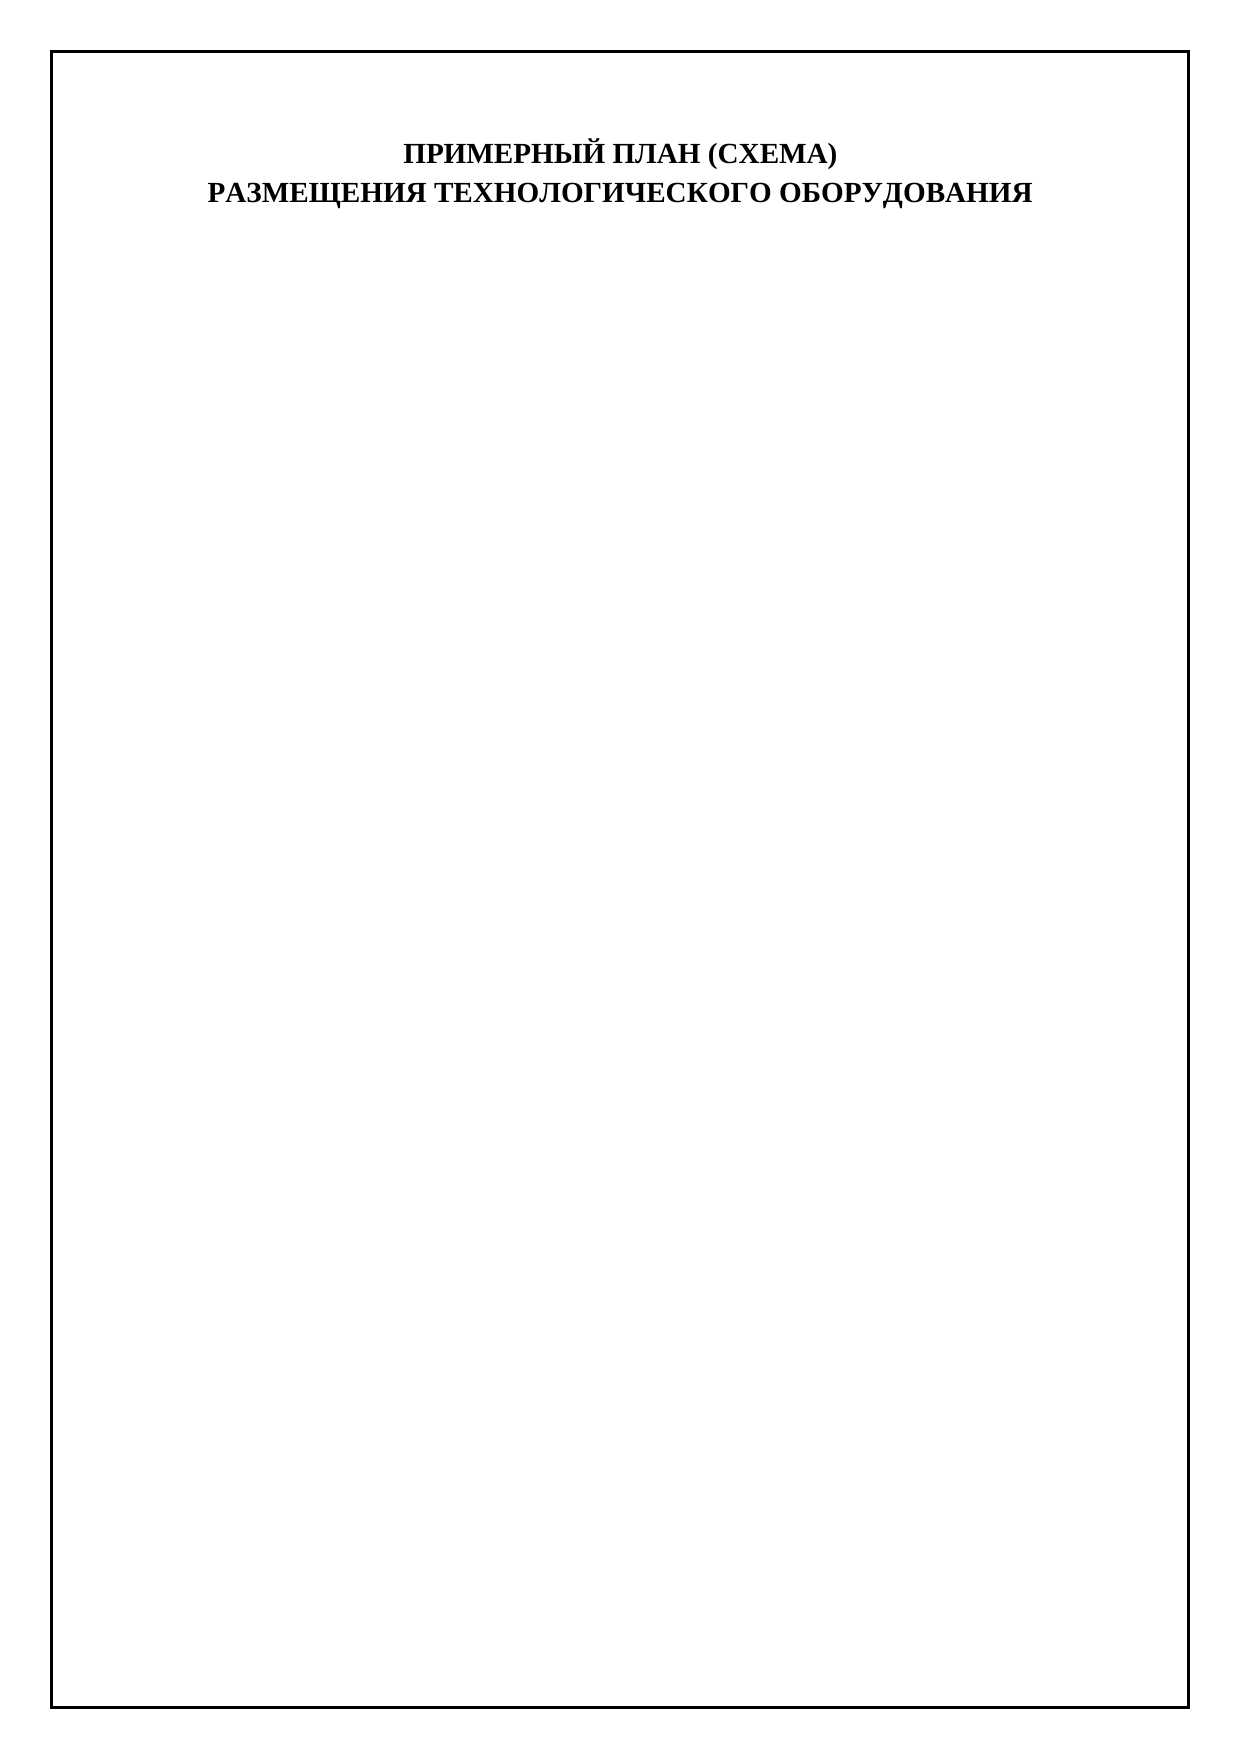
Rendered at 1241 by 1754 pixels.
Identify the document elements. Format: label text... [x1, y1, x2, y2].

text ПРИМЕРНЫЙ ПЛАН (СХЕМА) [59, 136, 1181, 170]
text РАЗМЕЩЕНИЯ ТЕХНОЛОГИЧЕСКОГО ОБОРУДОВАНИЯ [59, 175, 1181, 208]
